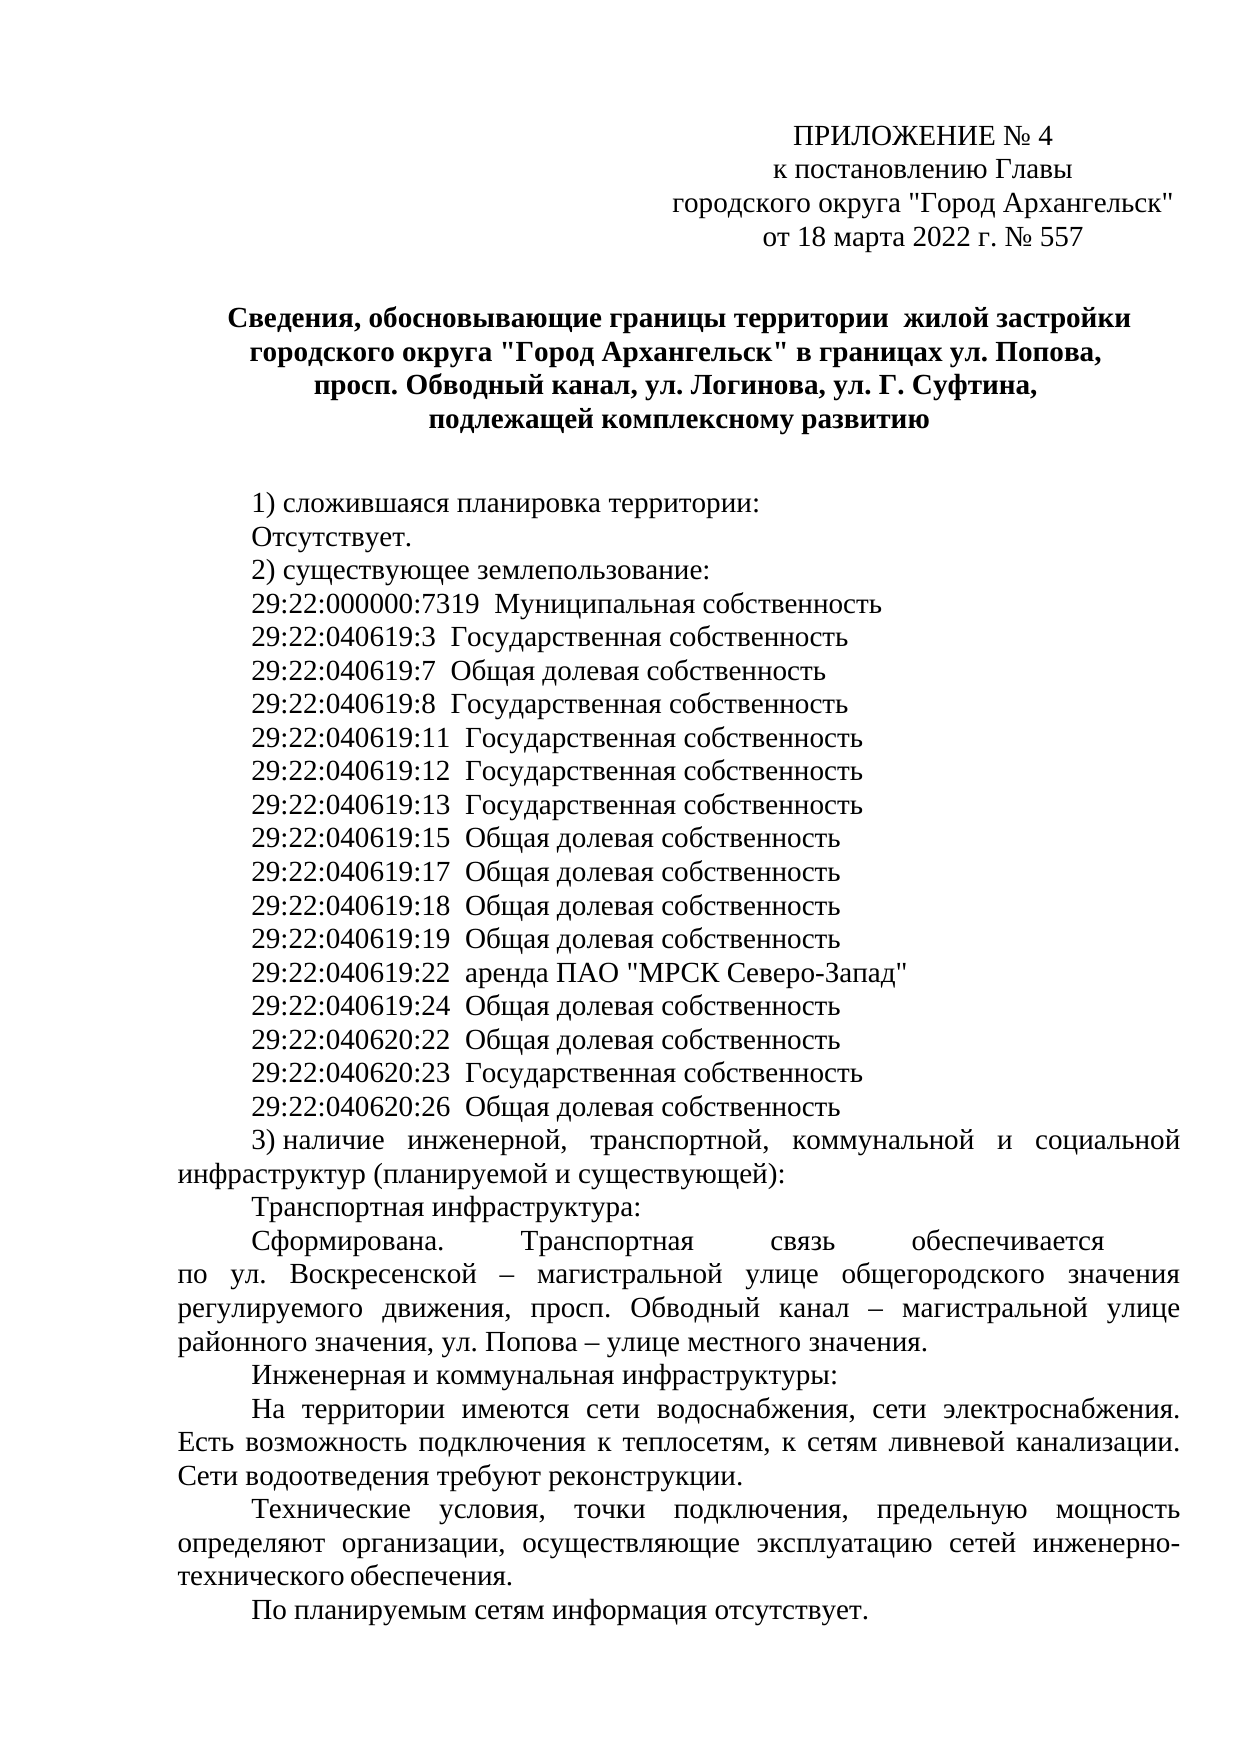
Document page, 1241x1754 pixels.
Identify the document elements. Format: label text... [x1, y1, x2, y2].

text 29:22:040619:11 Государственная собственность [177, 720, 1181, 753]
title от 18 марта 2022 г. № 557 [664, 219, 1181, 252]
text 29:22:040619:24 Общая долевая собственность [177, 988, 1181, 1022]
text Отсутствует. [177, 519, 1181, 552]
text 29:22:040619:8 Государственная собственность [177, 686, 1181, 720]
text 3) наличие инженерной, транспортной, коммунальной и социальной инфраструктур (планируемой и существующей): [177, 1122, 1181, 1189]
text 29:22:000000:7319 Муниципальная собственность [177, 586, 1181, 619]
text 29:22:040619:19 Общая долевая собственность [177, 921, 1181, 955]
text 29:22:040619:12 Государственная собственность [177, 753, 1181, 787]
text Инженерная и коммунальная инфраструктуры: [177, 1357, 1181, 1391]
text 1) сложившаяся планировка территории: [177, 485, 1181, 519]
text Сведения, обосновывающие границы территории жилой застройки городского округа "Город Архангельск" в границах ул. Попова, просп. Обводный канал, ул. Логинова, ул. Г. Суфтина, подлежащей комплексному развитию [177, 300, 1181, 434]
title ПРИЛОЖЕНИЕ № 4 [664, 118, 1181, 152]
text 29:22:040620:22 Общая долевая собственность [177, 1022, 1181, 1055]
text На территории имеются сети водоснабжения, сети электроснабжения. Есть возможность подключения к теплосетям, к сетям ливневой канализации. Сети водоотведения требуют реконструкции. [177, 1391, 1181, 1491]
text 29:22:040619:18 Общая долевая собственность [177, 888, 1181, 921]
text 29:22:040619:22 аренда ПАО "МРСК Северо-Запад" [177, 955, 1181, 988]
text По планируемым сетям информация отсутствует. [177, 1592, 1181, 1626]
text 29:22:040619:3 Государственная собственность [177, 619, 1181, 653]
text Транспортная инфраструктура: [177, 1189, 1181, 1223]
text 29:22:040619:7 Общая долевая собственность [177, 653, 1181, 686]
text Сформирована. Транспортная связь обеспечивается по ул. Воскресенской – магистральной улице общегородского значения регулируемого движения, просп. Обводный канал – магистральной улице районного значения, ул. Попова – улице местного значения. [177, 1223, 1181, 1357]
text 29:22:040619:17 Общая долевая собственность [177, 854, 1181, 888]
text Технические условия, точки подключения, предельную мощность определяют организации, осуществляющие эксплуатацию сетей инженерно-технического обеспечения. [177, 1491, 1181, 1592]
text 29:22:040620:23 Государственная собственность [177, 1055, 1181, 1089]
title городского округа "Город Архангельск" [664, 185, 1181, 219]
text 29:22:040620:26 Общая долевая собственность [177, 1089, 1181, 1122]
title к постановлению Главы [664, 152, 1181, 185]
text 29:22:040619:13 Государственная собственность [177, 787, 1181, 821]
text 29:22:040619:15 Общая долевая собственность [177, 821, 1181, 854]
text 2) существующее землепользование: [177, 552, 1181, 586]
